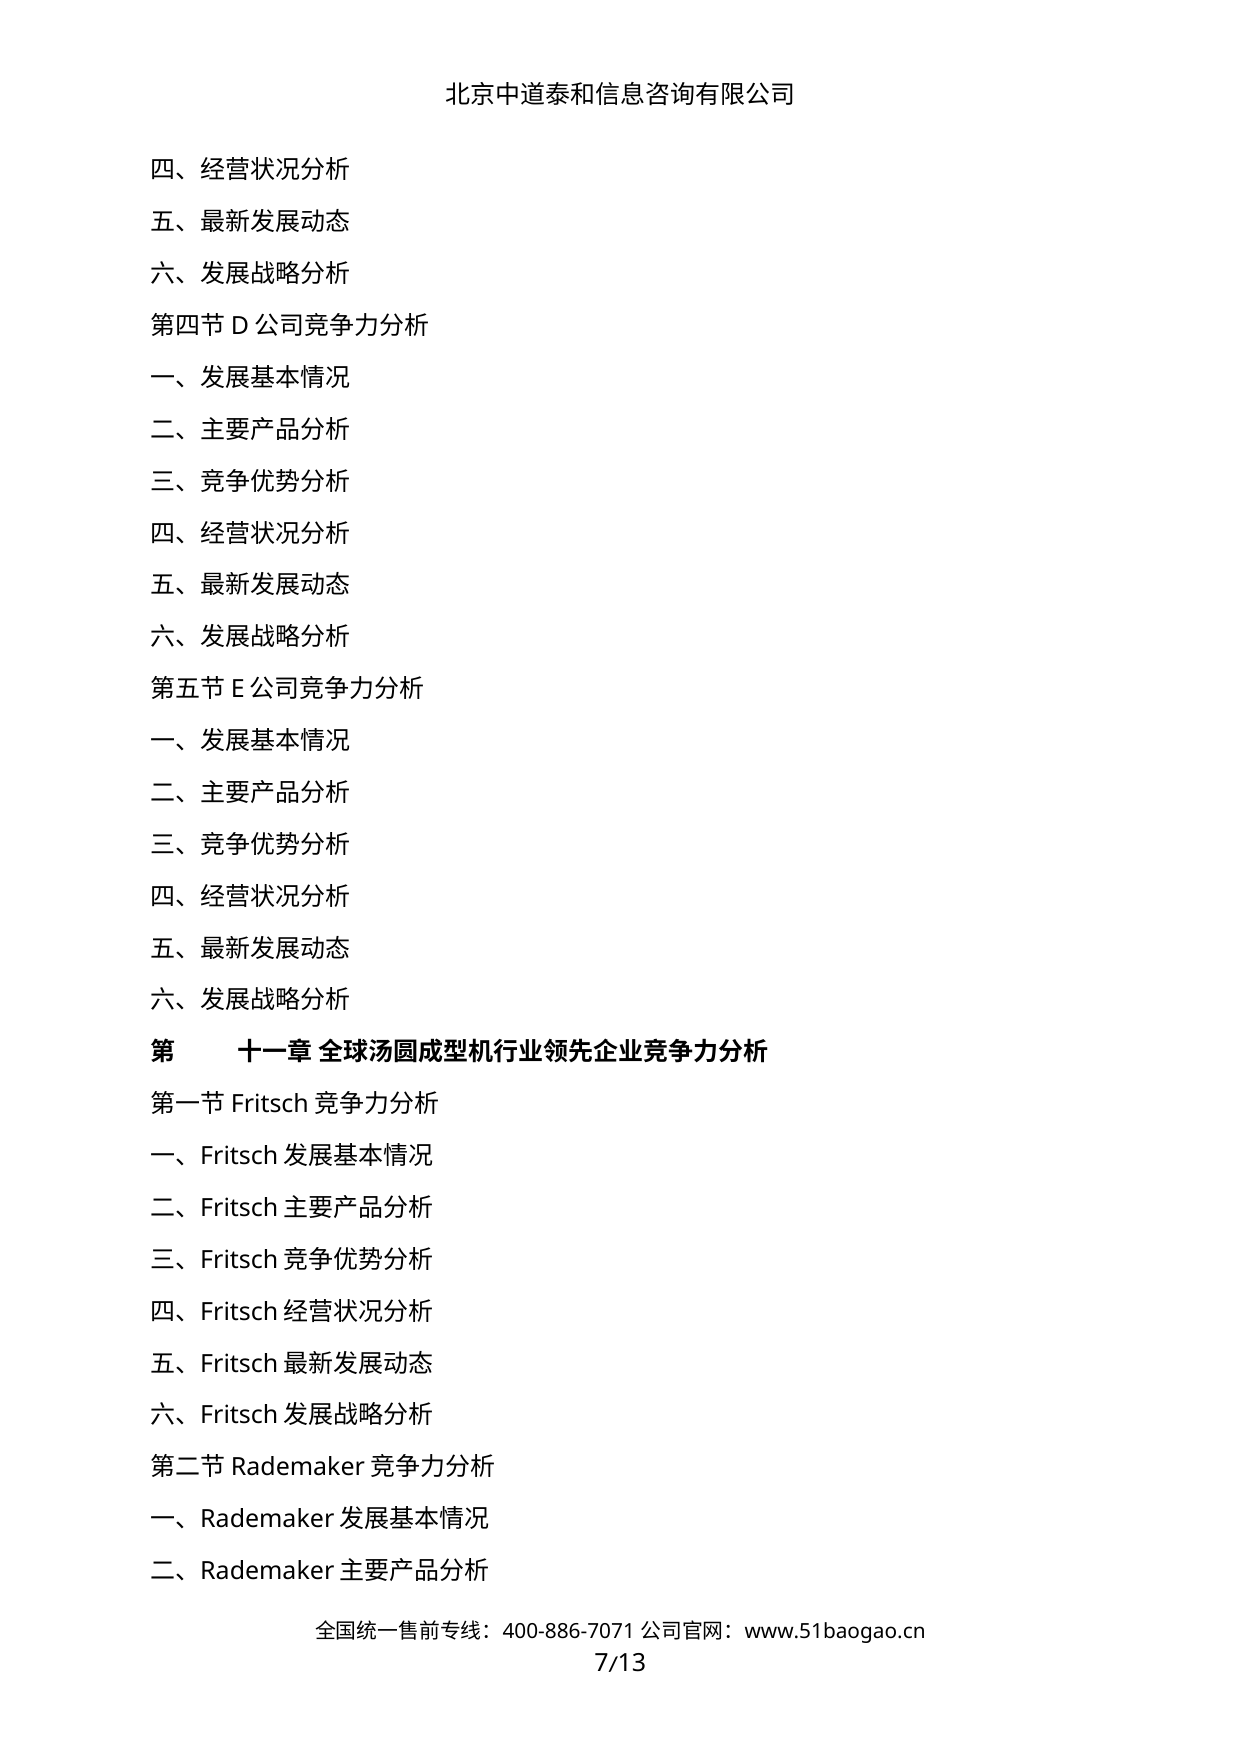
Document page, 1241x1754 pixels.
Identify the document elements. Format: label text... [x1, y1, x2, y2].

text 第 十一章 全球汤圆成型机行业领先企业竞争力分析 [150, 1032, 1090, 1068]
text 五、最新发展动态 [150, 928, 1090, 964]
text 四、经营状况分析 [150, 513, 1090, 549]
text 三、竞争优势分析 [150, 461, 1090, 497]
text 第四节 D公司竞争力分析 [150, 306, 1090, 342]
text 一、发展基本情况 [150, 721, 1090, 757]
text 第五节 E公司竞争力分析 [150, 669, 1090, 705]
text 三、竞争优势分析 [150, 824, 1090, 861]
text 二、Fritsch主要产品分析 [150, 1187, 1090, 1224]
text 六、发展战略分析 [150, 617, 1090, 653]
text 一、发展基本情况 [150, 357, 1090, 394]
text 四、Fritsch经营状况分析 [150, 1291, 1090, 1327]
text 第一节 Fritsch竞争力分析 [150, 1084, 1090, 1120]
text 六、发展战略分析 [150, 254, 1090, 290]
text 四、经营状况分析 [150, 876, 1090, 912]
text 二、Rademaker主要产品分析 [150, 1551, 1090, 1587]
text 二、主要产品分析 [150, 409, 1090, 446]
text 四、经营状况分析 [150, 150, 1090, 186]
text 三、Fritsch竞争优势分析 [150, 1239, 1090, 1276]
text 六、Fritsch发展战略分析 [150, 1395, 1090, 1431]
text 五、Fritsch最新发展动态 [150, 1343, 1090, 1379]
text 五、最新发展动态 [150, 565, 1090, 601]
text 一、Rademaker发展基本情况 [150, 1499, 1090, 1535]
text 五、最新发展动态 [150, 202, 1090, 238]
text 六、发展战略分析 [150, 980, 1090, 1016]
text 二、主要产品分析 [150, 772, 1090, 809]
text 一、Fritsch发展基本情况 [150, 1136, 1090, 1172]
text 第二节 Rademaker竞争力分析 [150, 1447, 1090, 1483]
